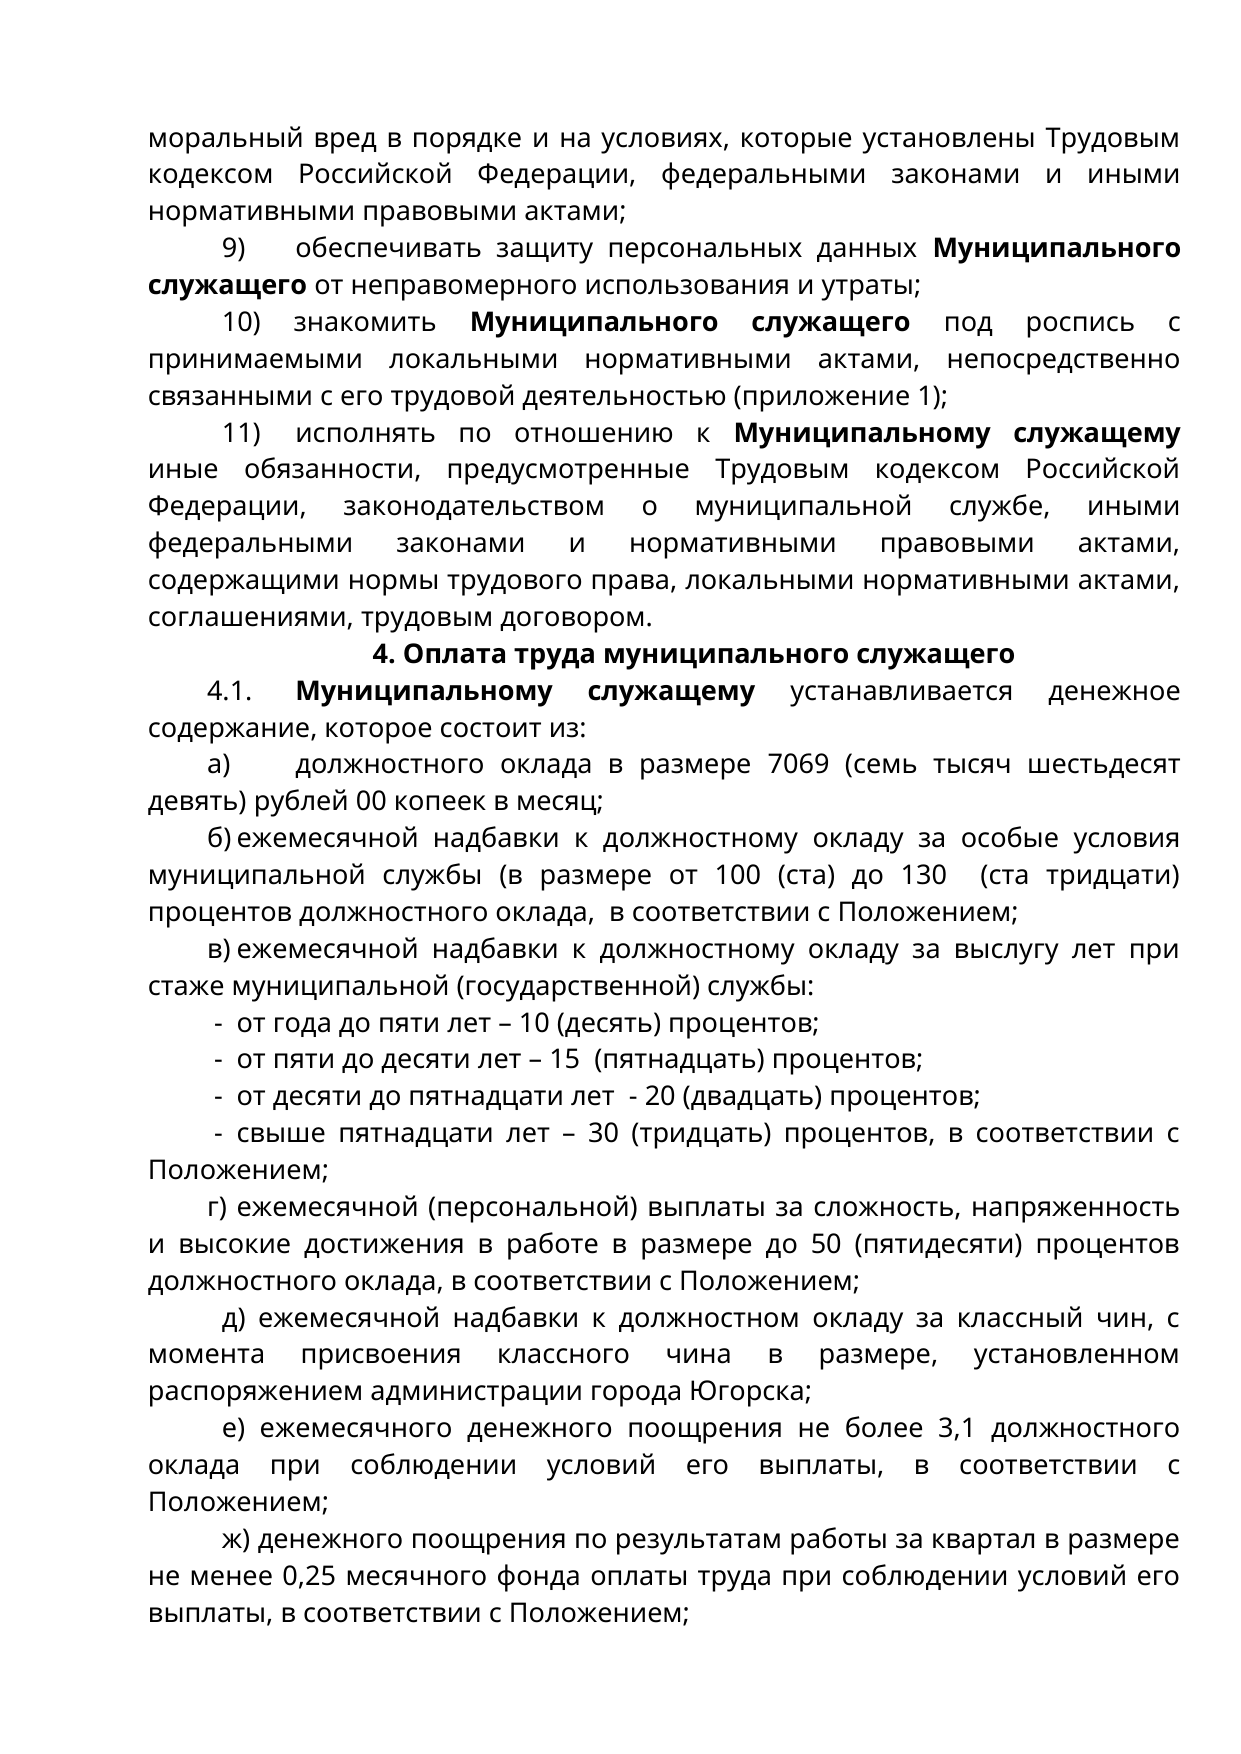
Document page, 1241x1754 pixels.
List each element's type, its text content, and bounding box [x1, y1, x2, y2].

text г) ежемесячной (персональной) выплаты за сложность, напряженность и высокие достижения в работе в размере до 50 (пятидесяти) процентов должностного оклада, в соответствии с Положением; [148, 1187, 1181, 1298]
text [148, 118, 1181, 229]
text е) ежемесячного денежного поощрения не более 3,1 должностного оклада при соблюдении условий его выплаты, в соответствии с Положением; [148, 1409, 1181, 1519]
text - от пяти до десяти лет – 15 (пятнадцать) процентов; [148, 1040, 1181, 1077]
text - свыше пятнадцати лет – 30 (тридцать) процентов, в соответствии с Положением; [148, 1114, 1181, 1187]
text б) ежемесячной надбавки к должностному окладу за особые условия муниципальной службы (в размере от 100 (ста) до 130 (ста тридцати) процентов должностного оклада, в соответствии с Положением; [148, 819, 1181, 929]
text д) ежемесячной надбавки к должностном окладу за классный чин, с момента присвоения классного чина в размере, установленном распоряжением администрации города Югорска; [148, 1298, 1181, 1409]
text ж) денежного поощрения по результатам работы за квартал в размере не менее 0,25 месячного фонда оплаты труда при соблюдении условий его выплаты, в соответствии с Положением; [148, 1519, 1181, 1630]
text а) должностного оклада в размере 7069 (семь тысяч шестьдесят девять) рублей 00 копеек в месяц; [148, 745, 1181, 819]
text в) ежемесячной надбавки к должностному окладу за выслугу лет при стаже муниципальной (государственной) службы: [148, 929, 1181, 1003]
text 11) исполнять по отношению к Муниципальному служащему иные обязанности, предусмотренные Трудовым кодексом Российской Федерации, законодательством о муниципальной службе, иными федеральными законами и нормативными правовыми актами, содержащими нормы трудового права, локальными нормативными актами, соглашениями, трудовым договором. [148, 413, 1181, 634]
text 9) обеспечивать защиту персональных данных Муниципального служащего от неправомерного использования и утраты; [148, 229, 1181, 302]
text 4. Оплата труда муниципального служащего [148, 634, 1181, 671]
text 4.1. Муниципальному служащему устанавливается денежное содержание, которое состоит из: [148, 671, 1181, 745]
text - от десяти до пятнадцати лет - 20 (двадцать) процентов; [148, 1077, 1181, 1114]
text 10) знакомить Муниципального служащего под роспись с принимаемыми локальными нормативными актами, непосредственно связанными с его трудовой деятельностью (приложение 1); [148, 302, 1181, 413]
text - от года до пяти лет – 10 (десять) процентов; [148, 1003, 1181, 1040]
